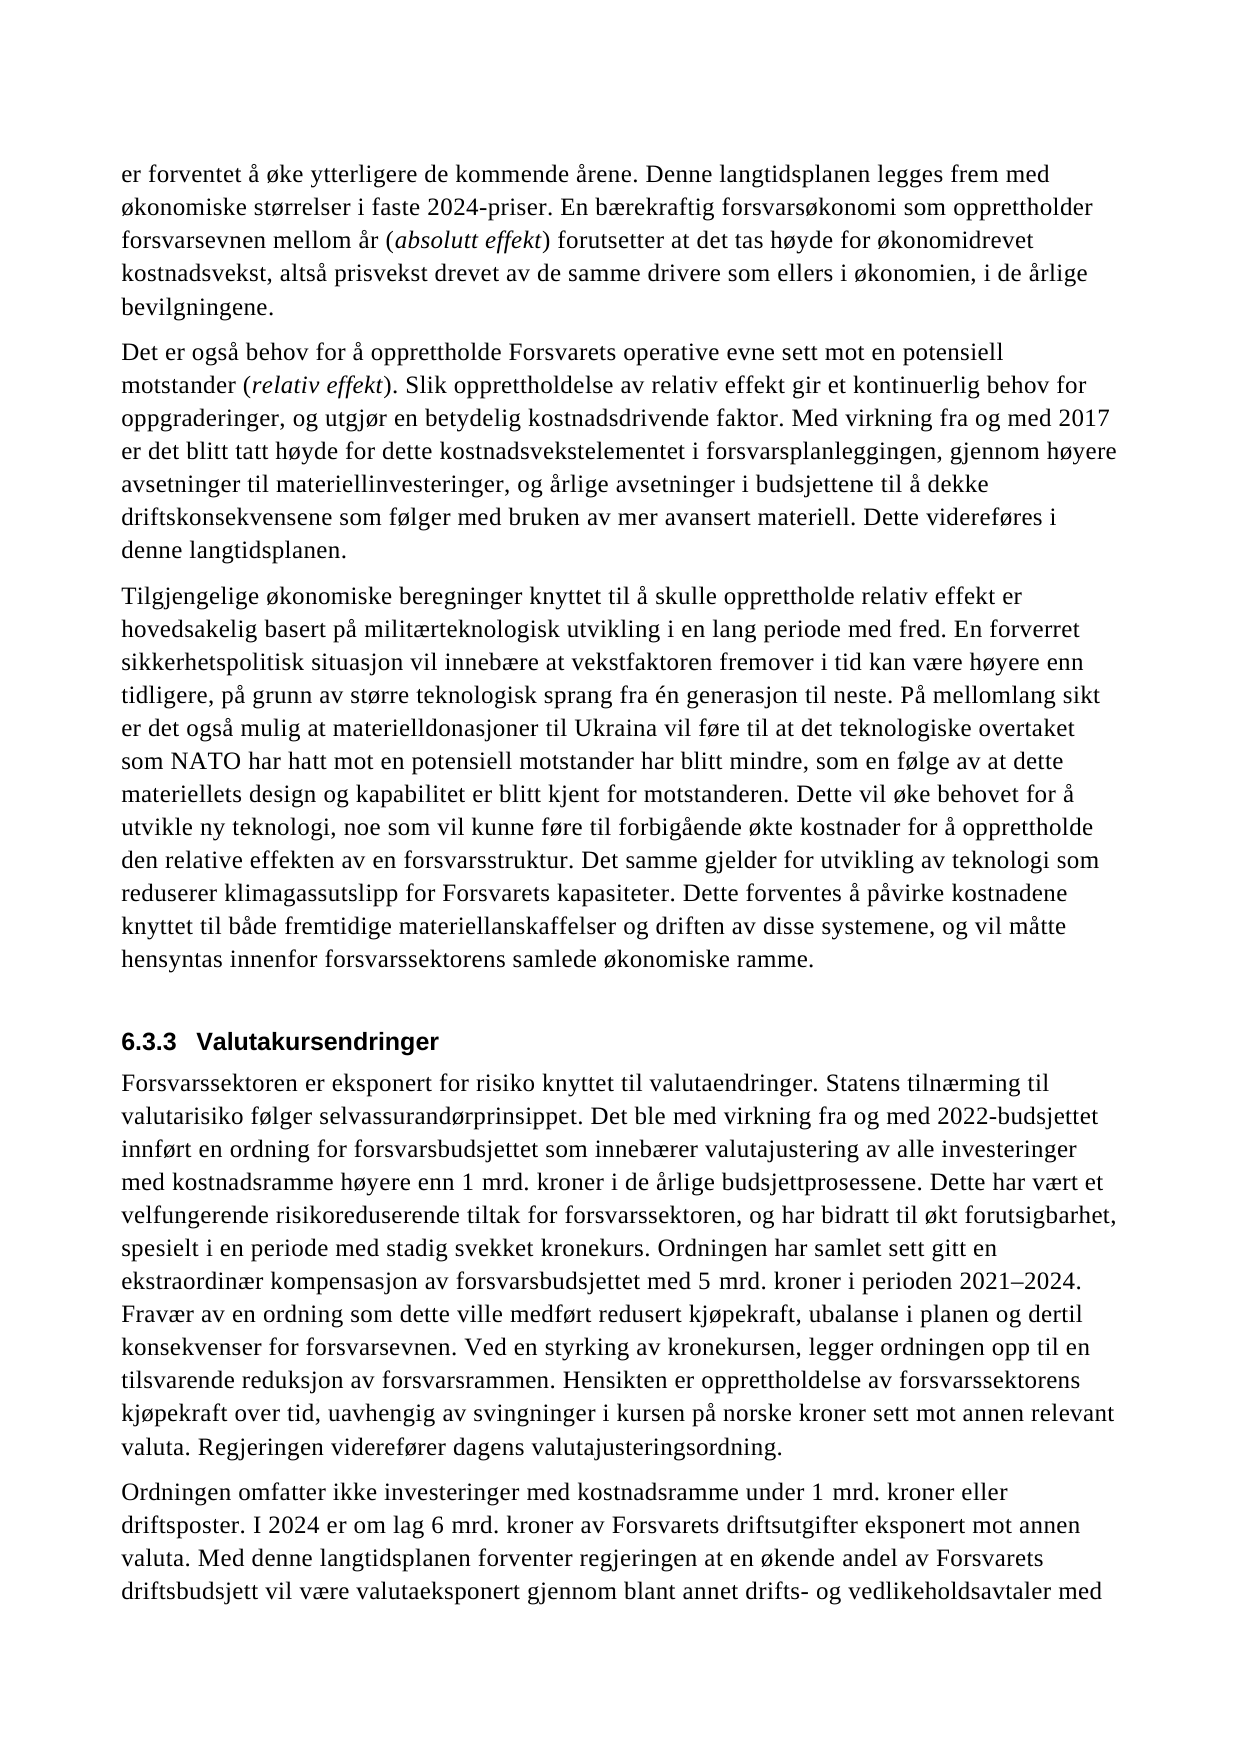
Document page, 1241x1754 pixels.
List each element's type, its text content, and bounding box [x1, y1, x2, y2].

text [121, 159, 1119, 320]
subtitle Valutakursendringer [121, 1027, 1119, 1056]
text Forsvarssektoren er eksponert for risiko knyttet til valutaendringer. Statens tilnærming til valutarisiko følger selvassurandørprinsippet. Det ble med virkning fra og med 2022-budsjettet innført en ordning for forsvarsbudsjettet som innebærer valutajustering av alle investeringer med kostnadsramme høyere enn 1 mrd. kroner i de årlige budsjettprosessene. Dette har vært et velfungerende risikoreduserende tiltak for forsvarssektoren, og har bidratt til økt forutsigbarhet, spesielt i en periode med stadig svekket kronekurs. Ordningen har samlet sett gitt en ekstraordinær kompensasjon av forsvarsbudsjettet med 5 mrd. kroner i perioden 2021–2024. Fravær av en ordning som dette ville medført redusert kjøpekraft, ubalanse i planen og dertil konsekvenser for forsvarsevnen. Ved en styrking av kronekursen, legger ordningen opp til en tilsvarende reduksjon av forsvarsrammen. Hensikten er opprettholdelse av forsvarssektorens kjøpekraft over tid, uavhengig av svingninger i kursen på norske kroner sett mot annen relevant valuta. Regjeringen viderefører dagens valutajusteringsordning. [121, 1068, 1119, 1460]
text Tilgjengelige økonomiske beregninger knyttet til å skulle opprettholde relativ effekt er hovedsakelig basert på militærteknologisk utvikling i en lang periode med fred. En forverret sikkerhetspolitisk situasjon vil innebære at vekstfaktoren fremover i tid kan være høyere enn tidligere, på grunn av større teknologisk sprang fra én generasjon til neste. På mellomlang sikt er det også mulig at materielldonasjoner til Ukraina vil føre til at det teknologiske overtaket som NATO har hatt mot en potensiell motstander har blitt mindre, som en følge av at dette materiellets design og kapabilitet er blitt kjent for motstanderen. Dette vil øke behovet for å utvikle ny teknologi, noe som vil kunne føre til forbigående økte kostnader for å opprettholde den relative effekten av en forsvarsstruktur. Det samme gjelder for utvikling av teknologi som reduserer klimagassutslipp for Forsvarets kapasiteter. Dette forventes å påvirke kostnadene knyttet til både fremtidige materiellanskaffelser og driften av disse systemene, og vil måtte hensyntas innenfor forsvarssektorens samlede økonomiske ramme. [121, 581, 1119, 973]
text Det er også behov for å opprettholde Forsvarets operative evne sett mot en potensiell motstander (relativ effekt). Slik opprettholdelse av relativ effekt gir et kontinuerlig behov for oppgraderinger, og utgjør en betydelig kostnadsdrivende faktor. Med virkning fra og med 2017 er det blitt tatt høyde for dette kostnadsvekstelementet i forsvarsplanleggingen, gjennom høyere avsetninger til materiellinvesteringer, og årlige avsetninger i budsjettene til å dekke driftskonsekvensene som følger med bruken av mer avansert materiell. Dette videreføres i denne langtidsplanen. [121, 337, 1119, 564]
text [121, 1477, 1119, 1605]
